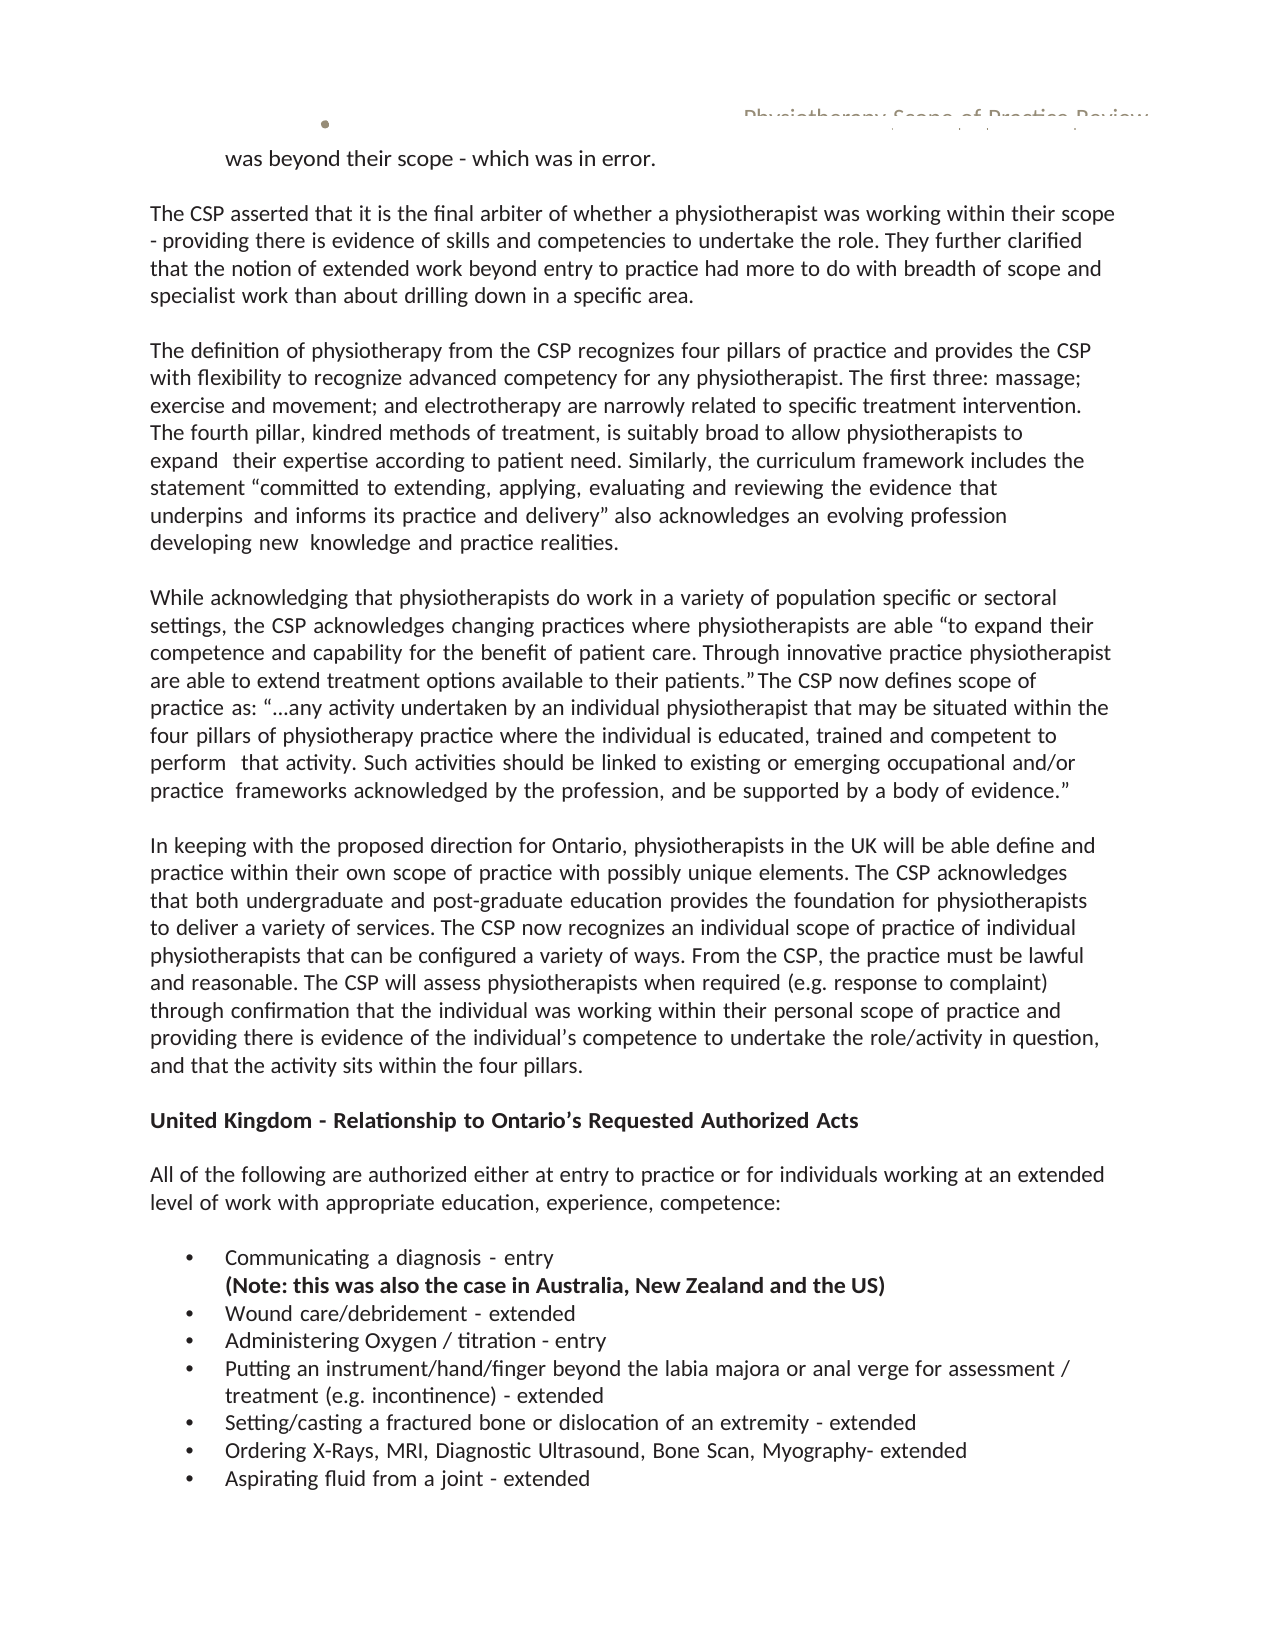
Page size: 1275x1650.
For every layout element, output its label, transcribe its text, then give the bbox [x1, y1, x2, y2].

text The definition of physiotherapy from the CSP recognizes four pillars of practice and provides the CSP with flexibility to recognize advanced competency for any physiotherapist. The first three: massage; exercise and movement; and electrotherapy are narrowly related to specific treatment intervention. The fourth pillar, kindred methods of treatment, is suitably broad to allow physiotherapists to expand their expertise according to patient need. Similarly, the curriculum framework includes the statement “committed to extending, applying, evaluating and reviewing the evidence that underpins and informs its practice and delivery” also acknowledges an evolving profession developing new knowledge and practice realities. [150, 336, 1097, 556]
text The CSP asserted that it is the final arbiter of whether a physiotherapist was working within their scope [150, 199, 1121, 227]
list Wound care/debridement - extended [185, 1299, 1214, 1326]
subtitle (Note: this was also the case in Australia, New Zealand and the US) [225, 1271, 1214, 1299]
list providing there is evidence of skills and competencies to undertake the role. They further clarified that the notion of extended work beyond entry to practice had more to do with breadth of scope and specialist work than about drilling down in a specific area. [150, 227, 1105, 309]
text was beyond their scope - which was in error. [225, 144, 1214, 172]
list Setting/casting a fractured bone or dislocation of an extremity - extended [185, 1409, 1214, 1436]
subtitle United Kingdom - Relationship to Ontario’s Requested Authorized Acts [150, 1106, 1121, 1134]
list Ordering X-Rays, MRI, Diagnostic Ultrasound, Bone Scan, Myography- extended [185, 1436, 1214, 1464]
list Communicating a diagnosis - entry [185, 1244, 1214, 1271]
text While acknowledging that physiotherapists do work in a variety of population specific or sectoral settings, the CSP acknowledges changing practices where physiotherapists are able “to expand their competence and capability for the benefit of patient care. Through innovative practice physiotherapist are able to extend treatment options available to their patients.”The CSP now defines scope of practice as: “...any activity undertaken by an individual physiotherapist that may be situated within the four pillars of physiotherapy practice where the individual is educated, trained and competent to perform that activity. Such activities should be linked to existing or emerging occupational and/or practice frameworks acknowledged by the profession, and be supported by a body of evidence.” [150, 583, 1114, 803]
list Administering Oxygen / titration - entry [185, 1326, 1214, 1354]
text All of the following are authorized either at entry to practice or for individuals working at an extended level of work with appropriate education, experience, competence: [150, 1161, 1107, 1216]
list Aspirating fluid from a joint - extended [185, 1464, 1214, 1492]
list Putting an instrument/hand/finger beyond the labia majora or anal verge for assessment / treatment (e.g. incontinence) - extended [185, 1354, 1074, 1409]
text In keeping with the proposed direction for Ontario, physiotherapists in the UK will be able define and practice within their own scope of practice with possibly unique elements. The CSP acknowledges that both undergraduate and post-graduate education provides the foundation for physiotherapists to deliver a variety of services. The CSP now recognizes an individual scope of practice of individual physiotherapists that can be configured a variety of ways. From the CSP, the practice must be lawful and reasonable. The CSP will assess physiotherapists when required (e.g. response to complaint) through confirmation that the individual was working within their personal scope of practice and providing there is evidence of the individual’s competence to undertake the role/activity in question, and that the activity sits within the four pillars. [150, 831, 1103, 1078]
